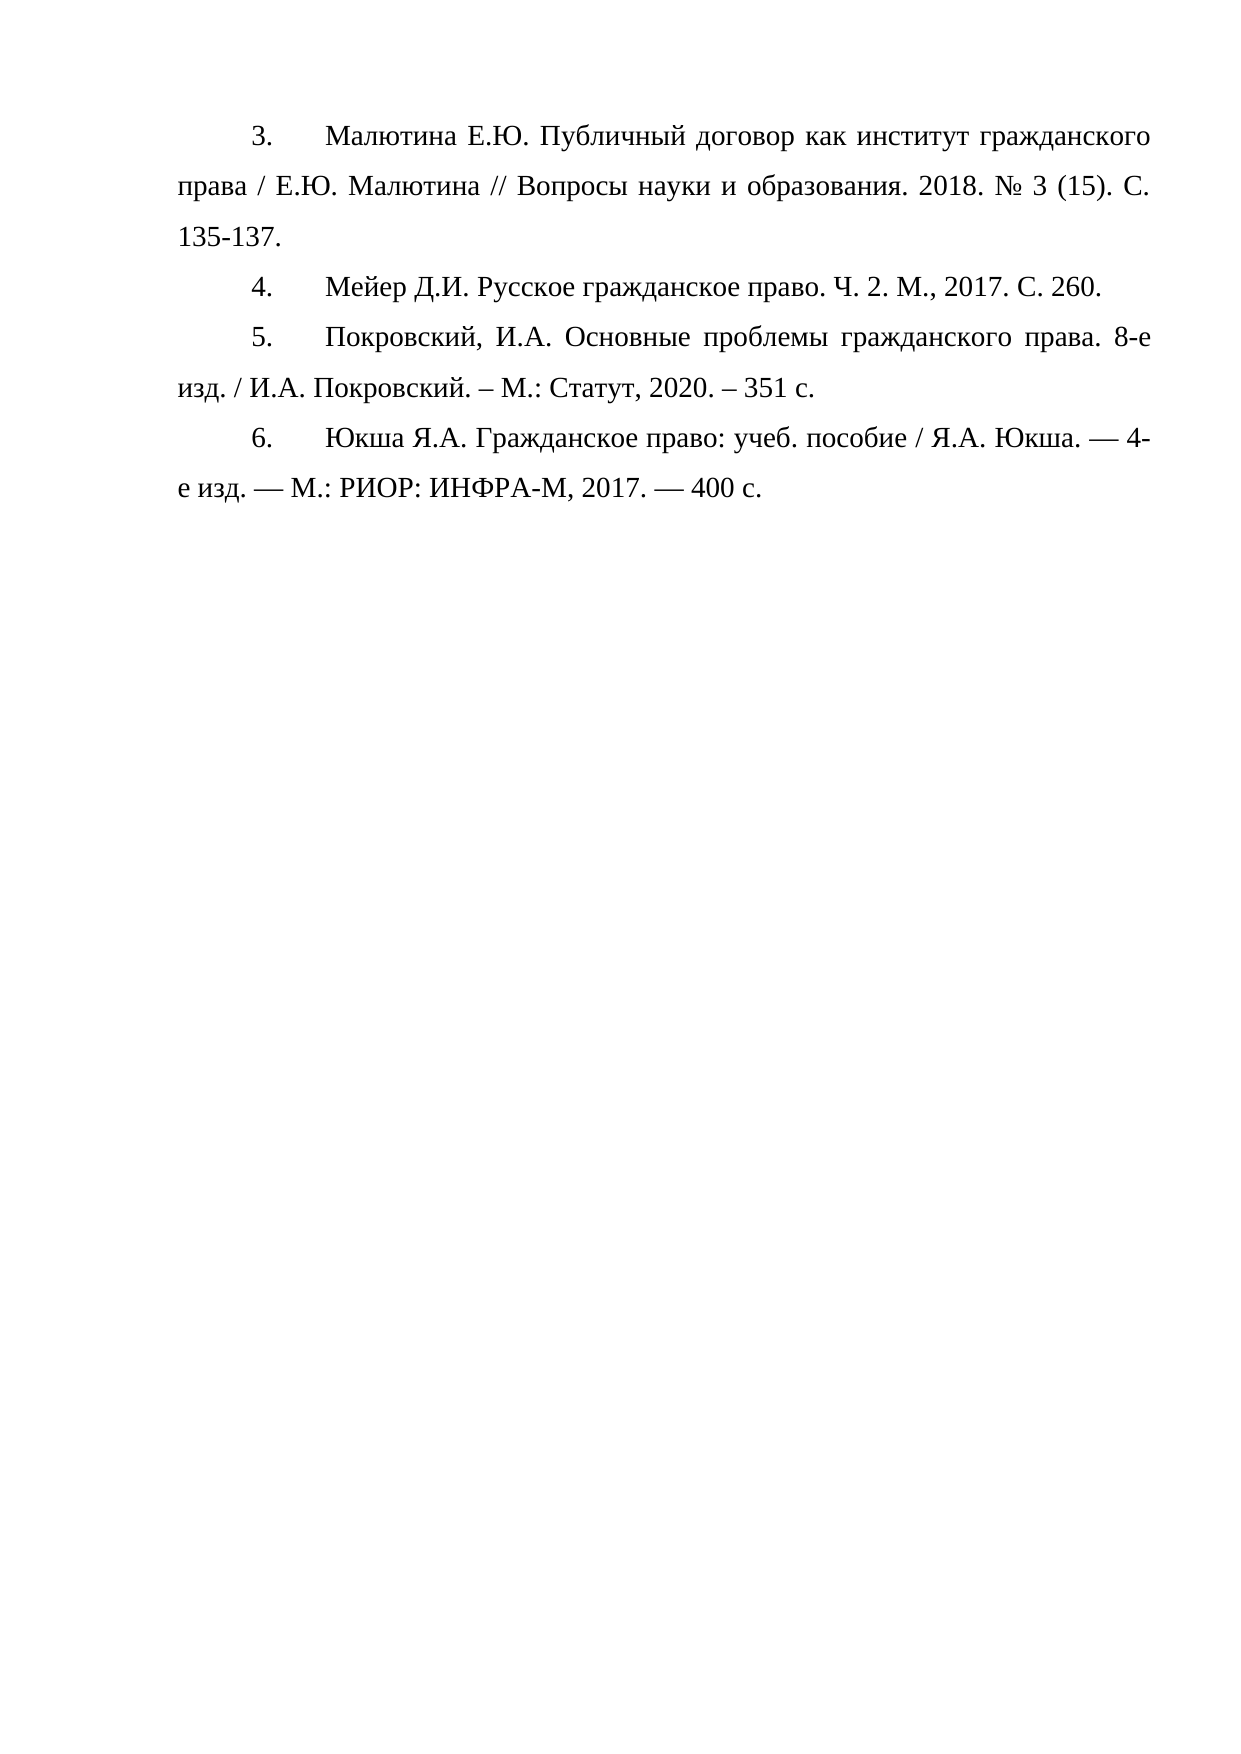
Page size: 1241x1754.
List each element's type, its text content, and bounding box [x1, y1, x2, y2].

list Малютина Е.Ю. Публичный договор как институт гражданского права / Е.Ю. Малютина // Вопросы науки и образования. 2018. № 3 (15). С. 135-137. [177, 118, 1152, 252]
list Покровский, И.А. Основные проблемы гражданского права. 8-е изд. / И.А. Покровский. – М.: Статут, 2020. – 351 с. [177, 319, 1152, 403]
list Мейер Д.И. Русское гражданское право. Ч. 2. М., 2017. С. 260. [177, 269, 1152, 303]
list Юкша Я.А. Гражданское право: учеб. пособие / Я.А. Юкша. — 4-е изд. — М.: РИОР: ИНФРА-М, 2017. — 400 с. [177, 420, 1152, 504]
